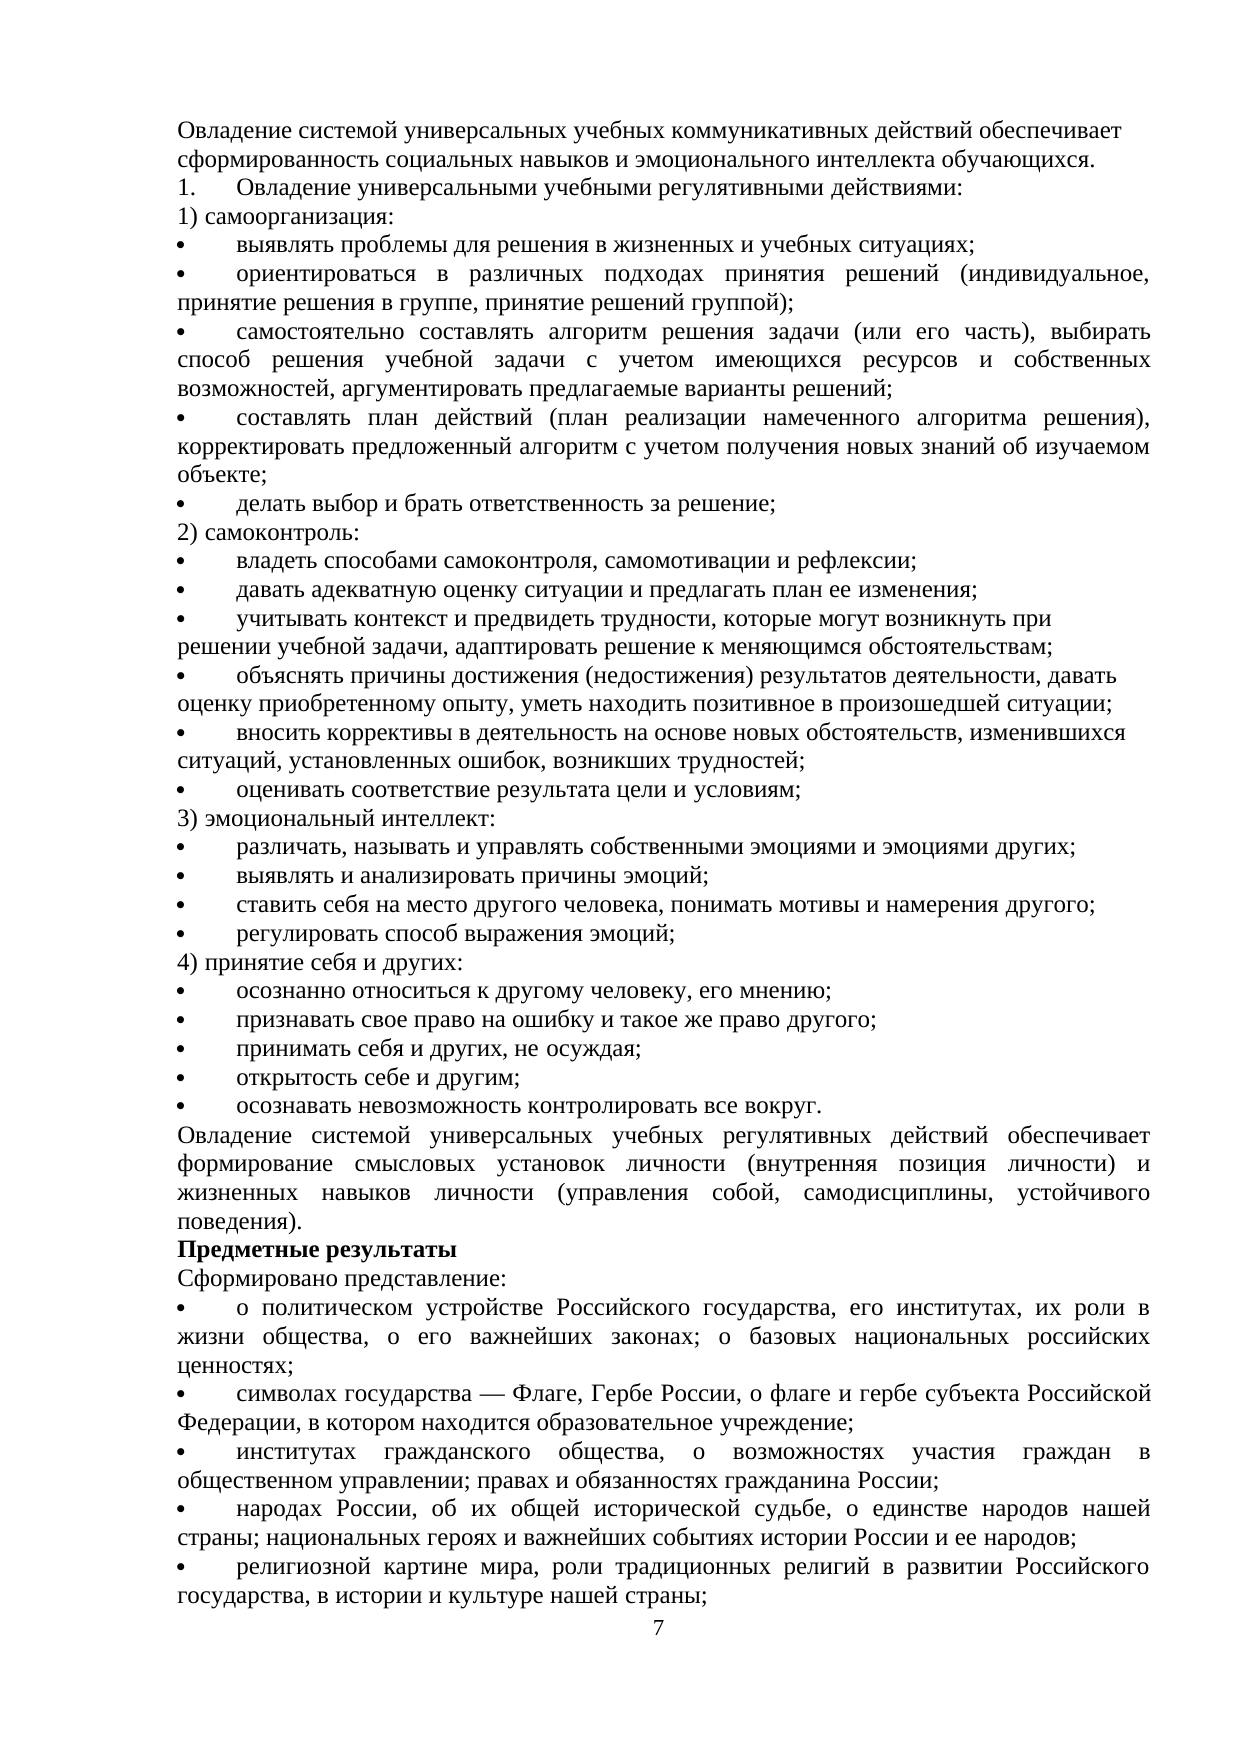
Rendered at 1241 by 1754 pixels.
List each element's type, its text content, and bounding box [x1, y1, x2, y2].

list делать выбор и брать ответственность за решение; [177, 488, 1196, 517]
list о политическом устройстве Российского государства, его институтах, их роли в жизни общества, о его важнейших законах; о базовых национальных российских ценностях; [177, 1292, 1151, 1378]
list вносить коррективы в деятельность на основе новых обстоятельств, изменившихся ситуаций, установленных ошибок, возникших трудностей; [177, 718, 1151, 774]
list осознавать невозможность контролировать все вокруг. [177, 1091, 1196, 1119]
text Овладение системой универсальных учебных коммуникативных действий обеспечивает сформированность социальных навыков и эмоционального интеллекта обучающихся. [177, 115, 1196, 173]
text Сформировано представление: [177, 1263, 1196, 1292]
list самостоятельно составлять алгоритм решения задачи (или его часть), выбирать способ решения учебной задачи с учетом имеющихся ресурсов и собственных возможностей, аргументировать предлагаемые варианты решений; [177, 316, 1152, 402]
list различать, называть и управлять собственными эмоциями и эмоциями других; [177, 832, 1196, 861]
list выявлять и анализировать причины эмоций; [177, 861, 1196, 889]
list осознанно относиться к другому человеку, его мнению; [177, 976, 1196, 1004]
list самоорганизация: [177, 201, 1196, 230]
list эмоциональный интеллект: [177, 803, 1196, 832]
list владеть способами самоконтроля, самомотивации и рефлексии; [177, 546, 1196, 574]
text Овладение системой универсальных учебных регулятивных действий обеспечивает формирование смысловых установок личности (внутренняя позиция личности) и жизненных навыков личности (управления собой, самодисциплины, устойчивого поведения). [177, 1120, 1151, 1235]
list оценивать соответствие результата цели и условиям; [177, 774, 1196, 803]
text 1. Овладение универсальными учебными регулятивными действиями: [177, 173, 1196, 201]
list учитывать контекст и предвидеть трудности, которые могут возникнуть при решении учебной задачи, адаптировать решение к меняющимся обстоятельствам; [177, 604, 1151, 660]
list составлять план действий (план реализации намеченного алгоритма решения), корректировать предложенный алгоритм с учетом получения новых знаний об изучаемом объекте; [177, 402, 1151, 488]
list выявлять проблемы для решения в жизненных и учебных ситуациях; [177, 230, 1196, 258]
text Предметные результаты [177, 1235, 1196, 1263]
list признавать свое право на ошибку и такое же право другого; [177, 1004, 1196, 1033]
list символах государства — Флаге, Гербе России, о флаге и гербе субъекта Российской Федерации, в котором находится образовательное учреждение; [177, 1378, 1152, 1436]
list самоконтроль: [177, 517, 1196, 546]
list институтах гражданского общества, о возможностях участия граждан в общественном управлении; правах и обязанностях гражданина России; [177, 1436, 1151, 1493]
list принятие себя и других: [177, 947, 1196, 976]
list регулировать способ выражения эмоций; [177, 918, 1196, 947]
list открытость себе и другим; [177, 1062, 1196, 1091]
list ставить себя на место другого человека, понимать мотивы и намерения другого; [177, 889, 1196, 918]
list народах России, об их общей исторической судьбе, о единстве народов нашей страны; национальных героях и важнейших событиях истории России и ее народов; [177, 1493, 1152, 1551]
list давать адекватную оценку ситуации и предлагать план ее изменения; [177, 574, 1196, 603]
list ориентироваться в различных подходах принятия решений (индивидуальное, принятие решения в группе, принятие решений группой); [177, 259, 1150, 315]
list религиозной картине мира, роли традиционных религий в развитии Российского государства, в истории и культуре нашей страны; [177, 1551, 1150, 1608]
list объяснять причины достижения (недостижения) результатов деятельности, давать оценку приобретенному опыту, уметь находить позитивное в произошедшей ситуации; [177, 661, 1151, 717]
list принимать себя и других, не осуждая; [177, 1033, 1196, 1062]
